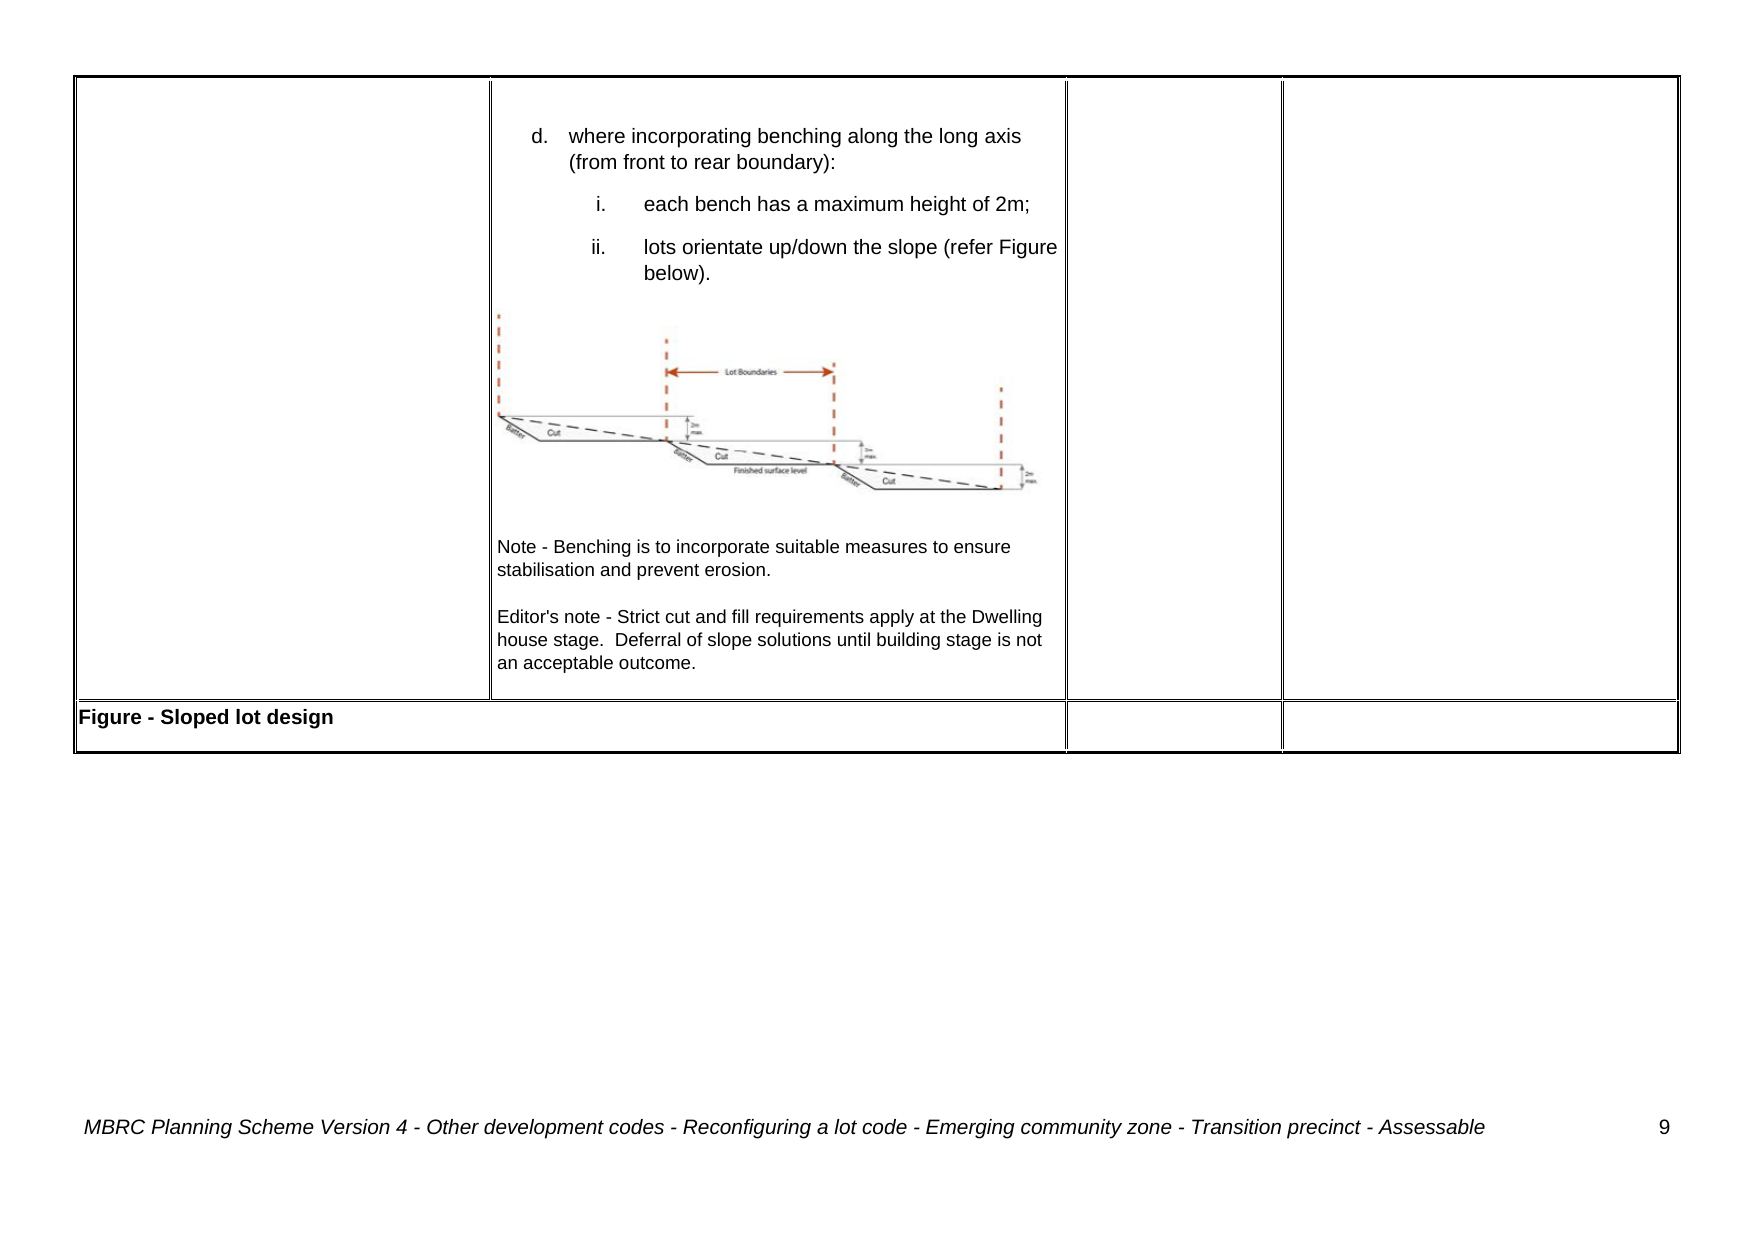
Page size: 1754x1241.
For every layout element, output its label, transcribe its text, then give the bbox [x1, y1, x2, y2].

table_cell [1067, 78, 1282, 699]
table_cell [491, 78, 1067, 699]
table_cell Figure - Sloped lot design [75, 699, 1067, 751]
table_cell [1283, 699, 1679, 751]
picture [493, 303, 1062, 514]
table_cell [1067, 702, 1282, 751]
table_cell [1283, 78, 1677, 699]
